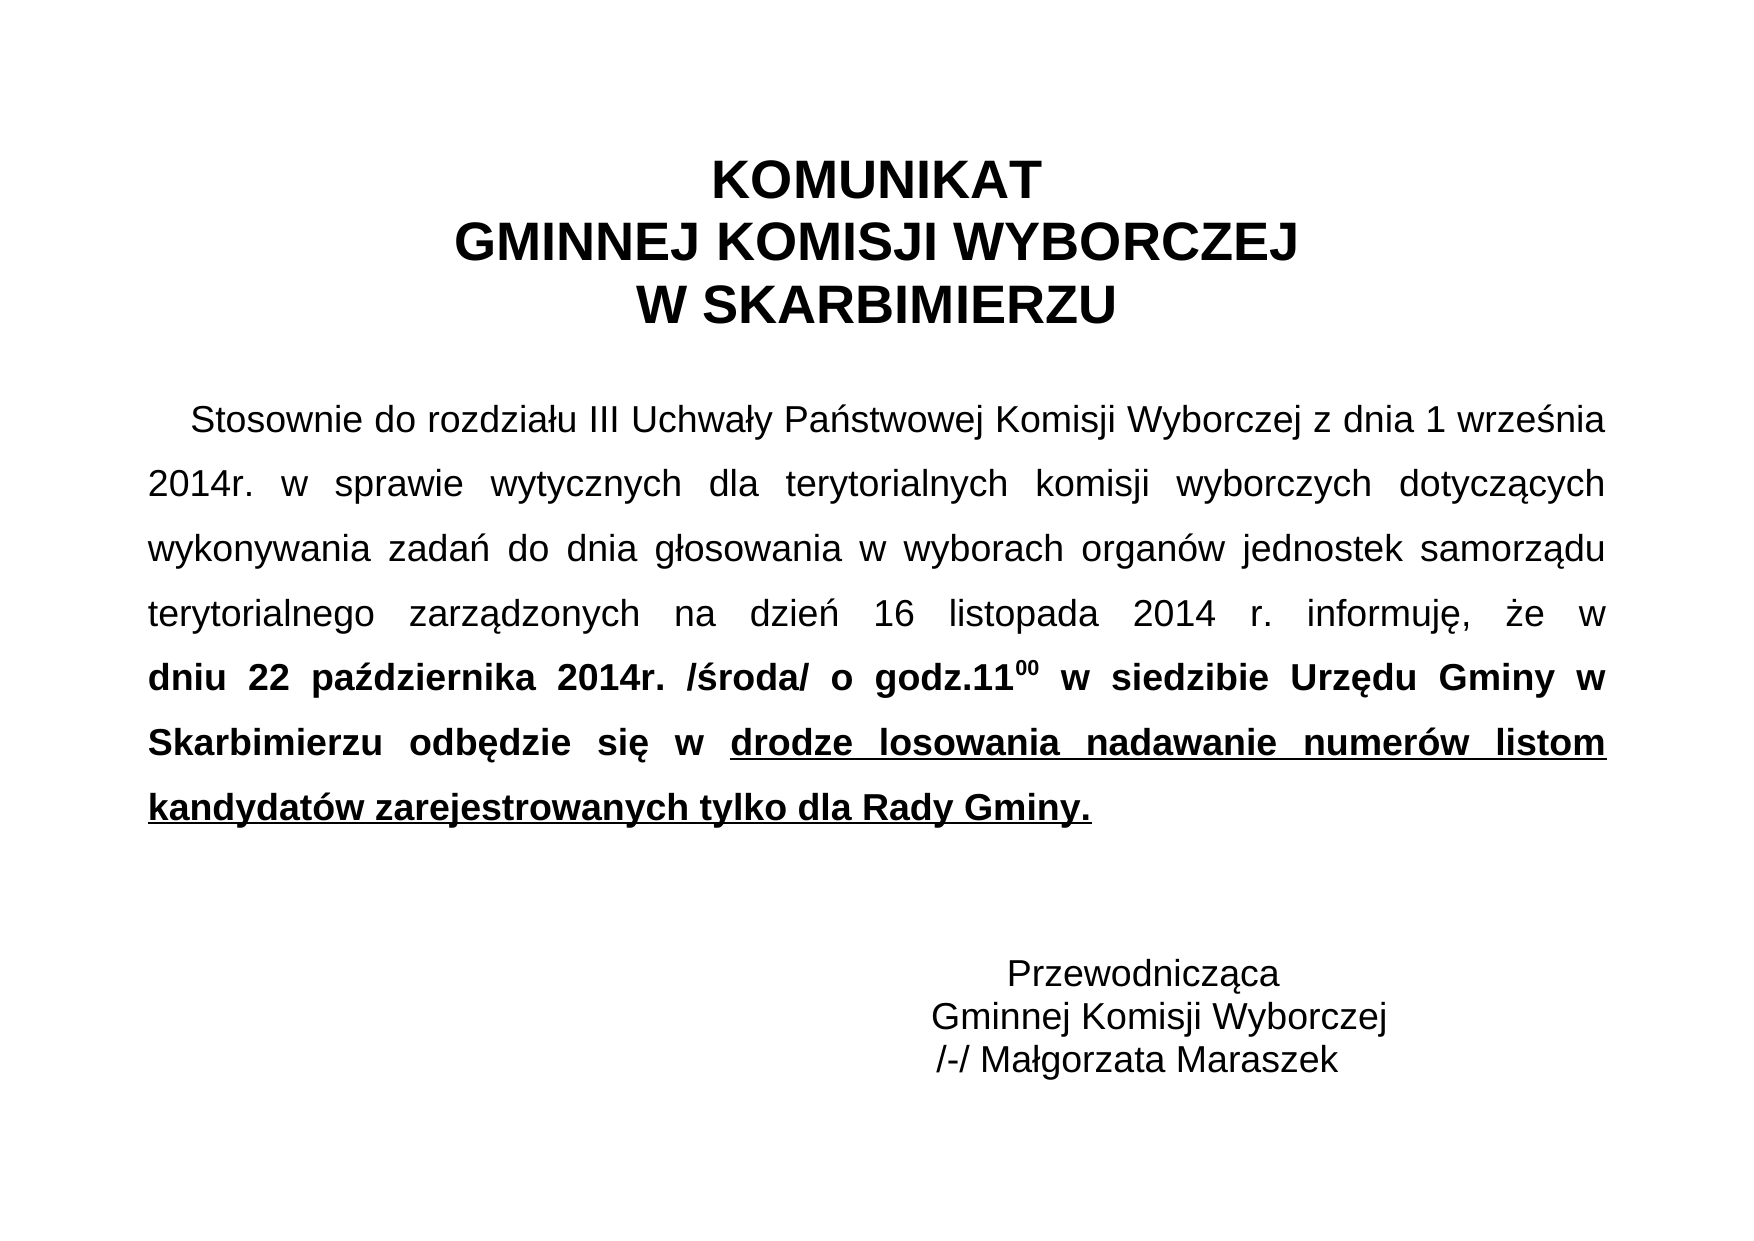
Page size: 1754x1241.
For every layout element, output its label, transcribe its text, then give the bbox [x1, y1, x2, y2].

text Przewodnicząca Gminnej Komisji Wyborczej /-/ Małgorzata Maraszek [295, 951, 1606, 1080]
text KOMUNIKAT [148, 148, 1606, 210]
text Stosownie do rozdziału III Uchwały Państwowej Komisji Wyborczej z dnia 1 września 2014r. w sprawie wytycznych dla terytorialnych komisji wyborczych dotyczących wykonywania zadań do dnia głosowania w wyborach organów jednostek samorządu terytorialnego zarządzonych na dzień 16 listopada 2014 r. informuję, że w dniu 22 października 2014r. /środa/ o godz.1100 w siedzibie Urzędu Gminy w Skarbimierzu odbędzie się w drodze losowania nadawanie numerów listom kandydatów zarejestrowanych tylko dla Rady Gminy. [148, 397, 1606, 828]
text W SKARBIMIERZU [148, 272, 1606, 334]
text GMINNEJ KOMISJI WYBORCZEJ [148, 210, 1606, 272]
